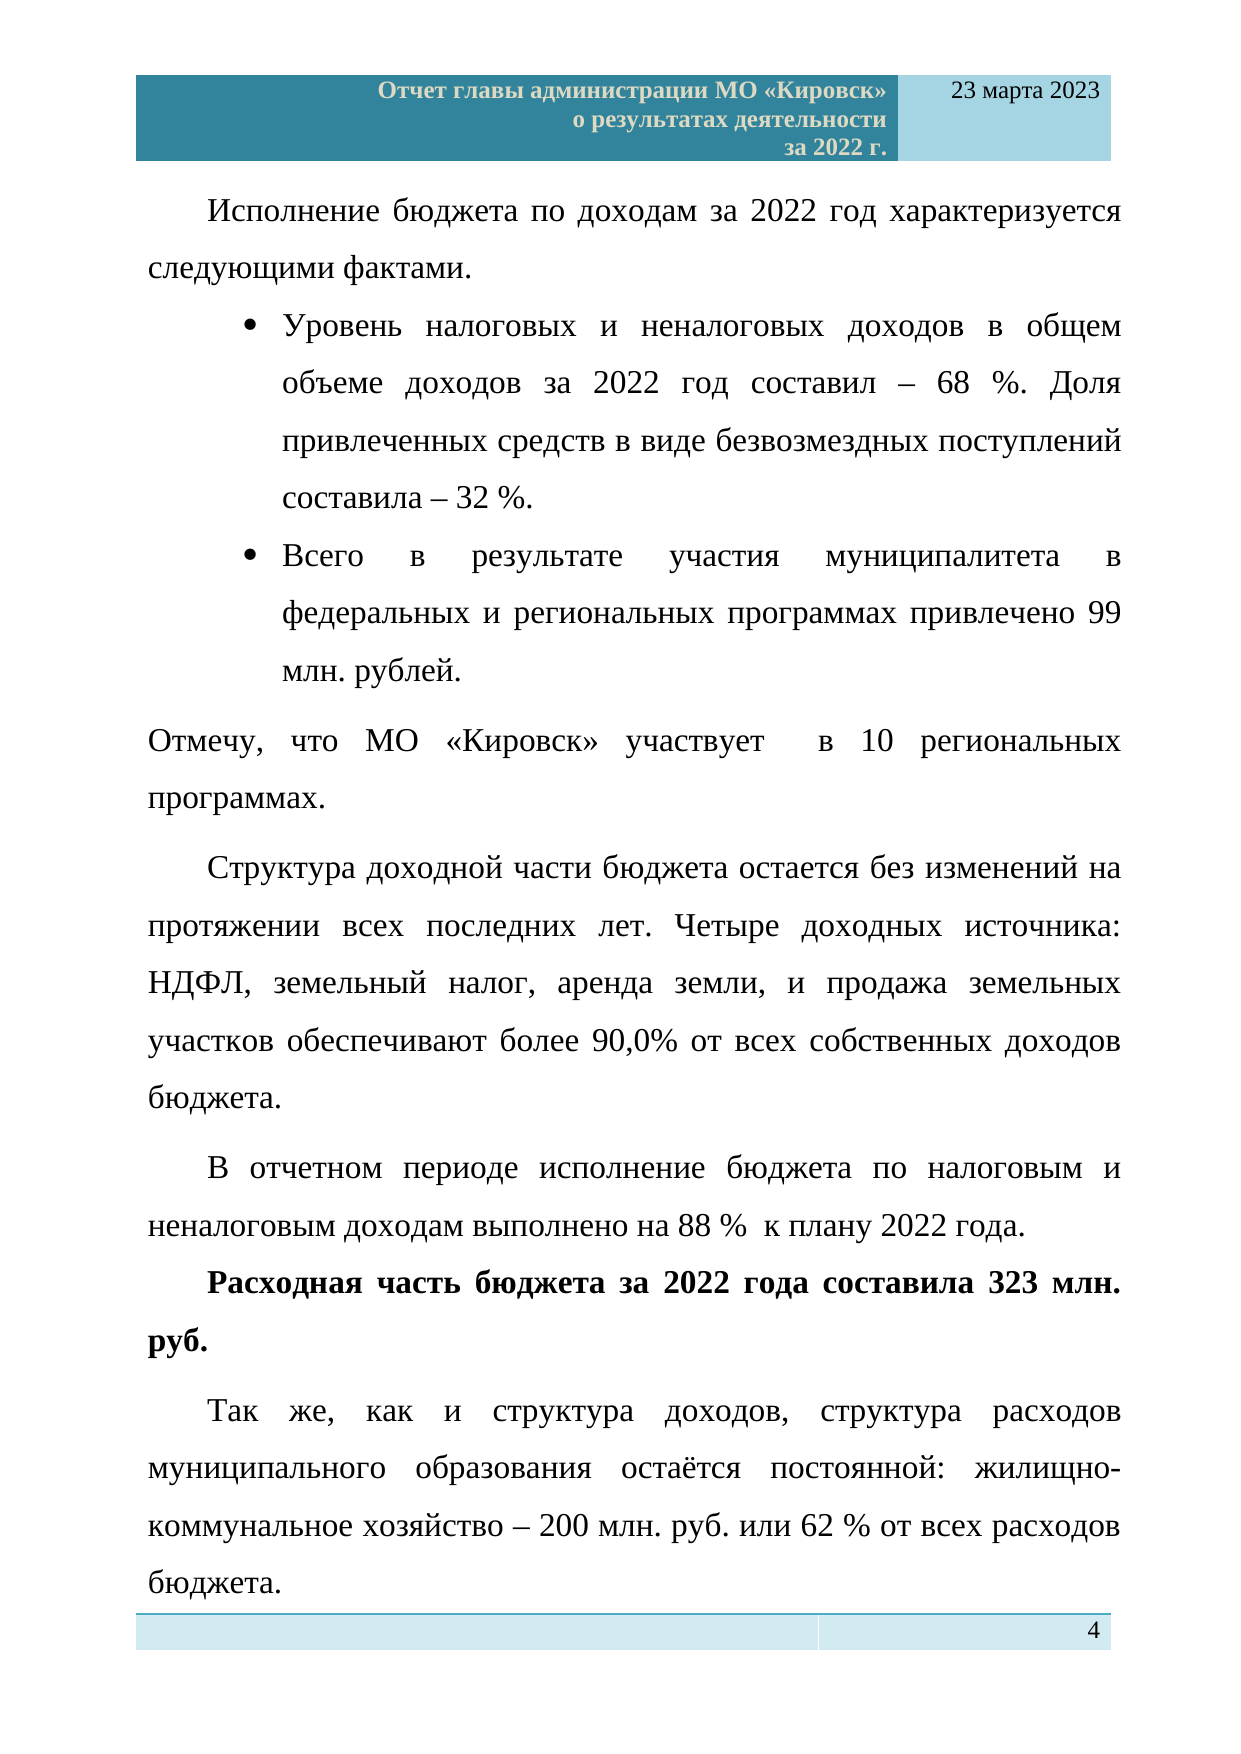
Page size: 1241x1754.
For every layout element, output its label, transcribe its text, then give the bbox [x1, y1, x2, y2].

text Исполнение бюджета по доходам за 2022 год характеризуется следующими фактами. [148, 190, 1122, 286]
text Отмечу, что МО «Кировск» участвует в 10 региональных программах. [148, 720, 1122, 816]
text В отчетном периоде исполнение бюджета по налоговым и неналоговым доходам выполнено на 88 % к плану 2022 года. [148, 1147, 1122, 1243]
text Структура доходной части бюджета остается без изменений на протяжении всех последних лет. Четыре доходных источника: НДФЛ, земельный налог, аренда земли, и продажа земельных участков обеспечивают более 90,0% от всех собственных доходов бюджета. [148, 847, 1122, 1116]
text Расходная часть бюджета за 2022 года составила 323 млн. руб. [148, 1262, 1122, 1358]
list Всего в результате участия муниципалитета в федеральных и региональных программах привлечено 99 млн. рублей. [244, 535, 1122, 688]
list Уровень налоговых и неналоговых доходов в общем объеме доходов за 2022 год составил – 68 %. Доля привлеченных средств в виде безвозмездных поступлений составила – 32 %. [244, 305, 1122, 516]
text Так же, как и структура доходов, структура расходов муниципального образования остаётся постоянной: жилищно-коммунальное хозяйство – 200 млн. руб. или 62 % от всех расходов бюджета. [148, 1390, 1122, 1601]
